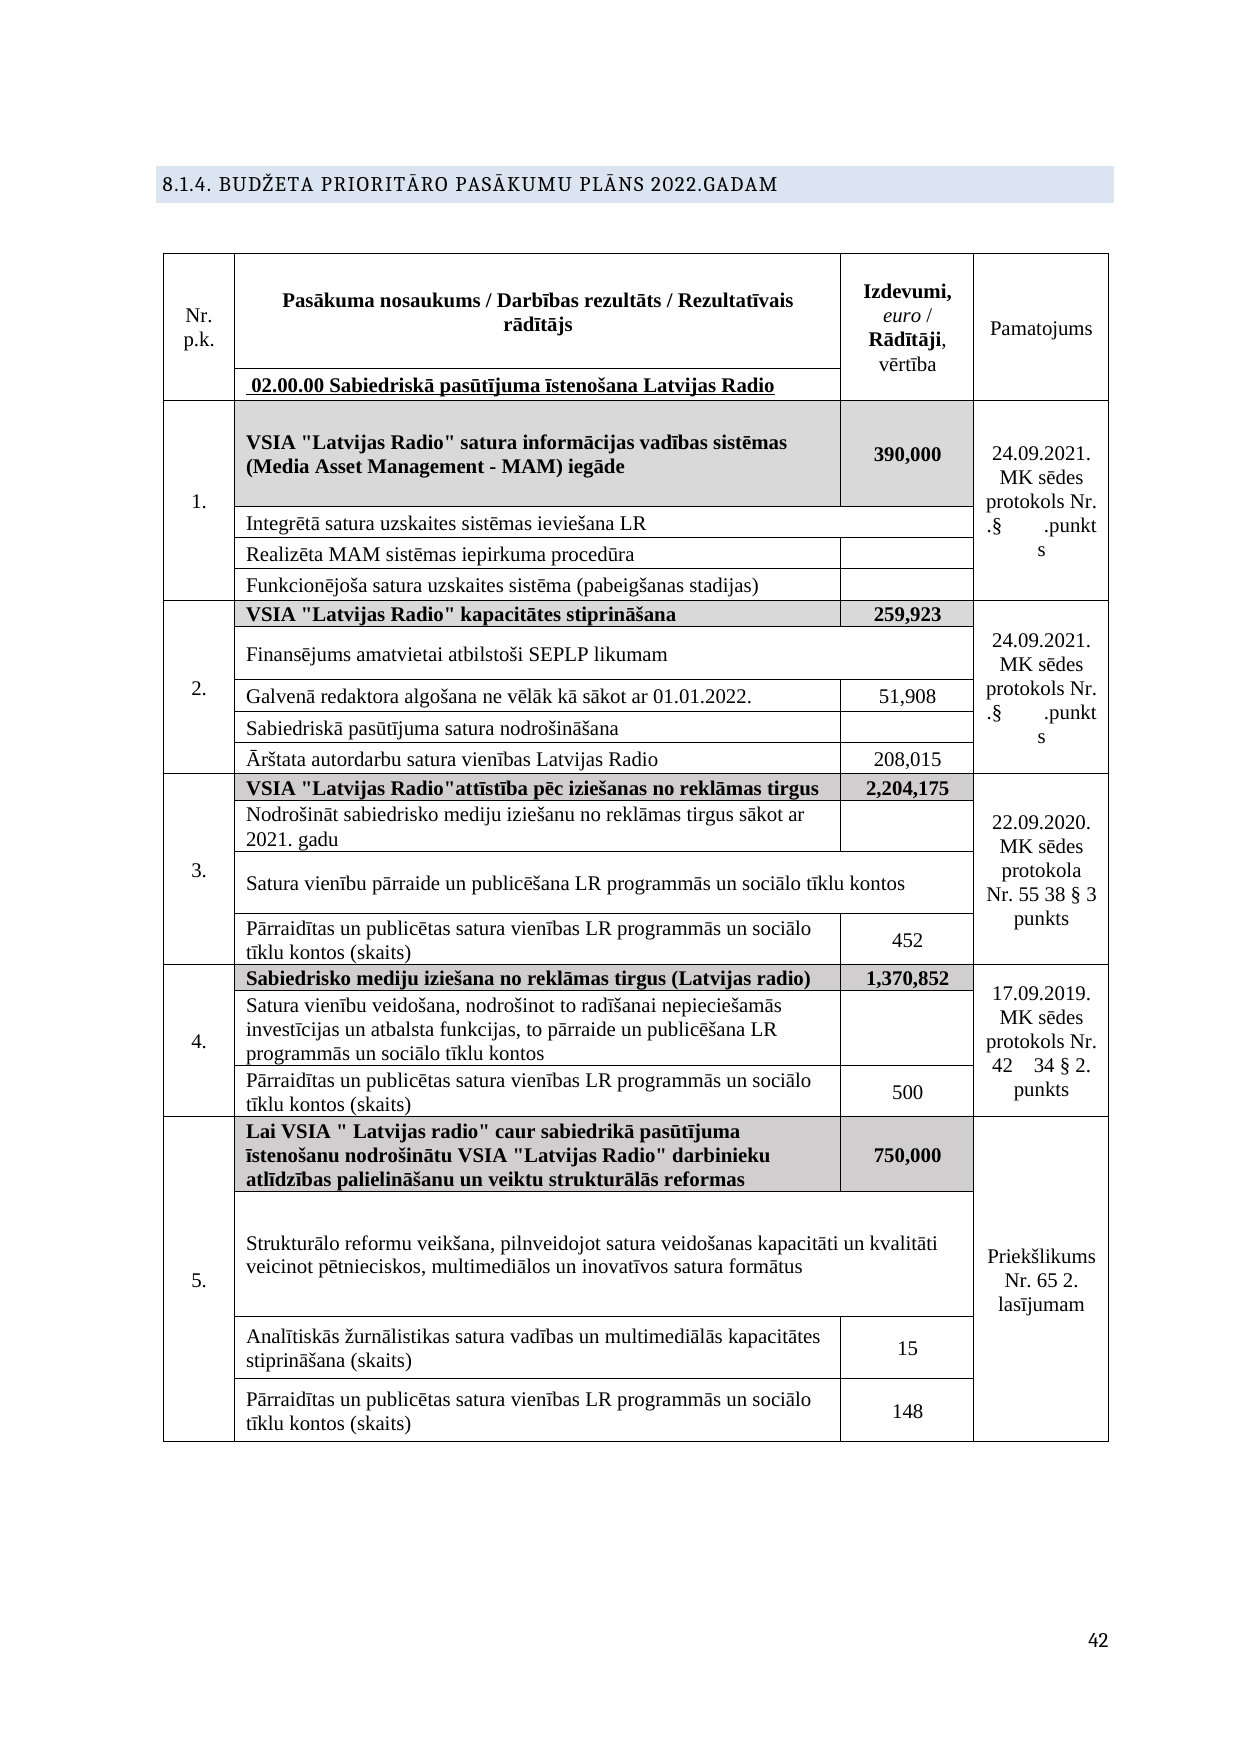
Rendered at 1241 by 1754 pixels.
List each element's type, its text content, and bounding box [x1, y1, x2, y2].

table_cell [841, 801, 973, 851]
table_cell Lai VSIA " Latvijas radio" caur sabiedrikā pasūtījuma īstenošanu nodrošinātu VSIA "Latvijas Radio" darbinieku atlīdzības palielināšanu un veiktu strukturālās reformas [235, 1117, 840, 1191]
table_cell 500 [841, 1066, 973, 1116]
table_cell 3. [164, 774, 234, 964]
table_cell 259,923 [841, 601, 973, 626]
table_cell Pārraidītas un publicētas satura vienības LR programmās un sociālo tīklu kontos (skaits) [235, 914, 840, 964]
table_cell 22.09.2020. MK sēdes protokola Nr. 55 38 § 3 punkts [974, 774, 1108, 964]
table_cell Satura vienību veidošana, nodrošinot to radīšanai nepieciešamās investīcijas un atbalsta funkcijas, to pārraide un publicēšana LR programmās un sociālo tīklu kontos [235, 991, 840, 1065]
table_cell 750,000 [841, 1117, 973, 1191]
table_cell 208,015 [841, 743, 973, 773]
table_cell VSIA "Latvijas Radio" kapacitātes stiprināšana [235, 601, 840, 626]
table_cell Realizēta MAM sistēmas iepirkuma procedūra [235, 538, 840, 568]
table_cell Finansējums amatvietai atbilstoši SEPLP likumam [235, 627, 973, 679]
table_cell Nodrošināt sabiedrisko mediju iziešanu no reklāmas tirgus sākot ar 2021. gadu [235, 801, 840, 851]
table_cell Ārštata autordarbu satura vienības Latvijas Radio [235, 743, 840, 773]
table_cell 1. [164, 401, 234, 599]
table_cell 24.09.2021. MK sēdes protokols Nr. .§ .punkts [974, 601, 1108, 773]
table_cell 51,908 [841, 680, 973, 711]
table_cell Funkcionējoša satura uzskaites sistēma (pabeigšanas stadijas) [235, 569, 840, 599]
table_cell 17.09.2019. MK sēdes protokols Nr. 42 34 § 2. punkts [974, 965, 1108, 1116]
table_header Pamatojums [974, 254, 1108, 399]
table_cell 390,000 [841, 401, 973, 506]
table_cell 2. [164, 601, 234, 773]
table_cell 148 [841, 1379, 973, 1441]
table_header Nr. p.k. [164, 254, 234, 399]
table_cell [841, 569, 973, 599]
table_cell 5. [164, 1117, 234, 1441]
table_cell Galvenā redaktora algošana ne vēlāk kā sākot ar 01.01.2022. [235, 680, 840, 711]
table_cell Pārraidītas un publicētas satura vienības LR programmās un sociālo tīklu kontos (skaits) [235, 1066, 840, 1116]
table_cell VSIA "Latvijas Radio" satura informācijas vadības sistēmas (Media Asset Management - MAM) iegāde [235, 401, 840, 506]
table_cell [841, 712, 973, 742]
table_header Pasākuma nosaukums / Darbības rezultāts / Rezultatīvais rādītājs [235, 254, 840, 368]
table_cell 1,370,852 [841, 965, 973, 990]
table_cell Priekšlikums Nr. 65 2. lasījumam [974, 1117, 1108, 1441]
table_cell 2,204,175 [841, 774, 973, 800]
table_cell Satura vienību pārraide un publicēšana LR programmās un sociālo tīklu kontos [235, 852, 973, 913]
table_cell Analītiskās žurnālistikas satura vadības un multimediālās kapacitātes stiprināšana (skaits) [235, 1317, 840, 1378]
table_cell [841, 991, 973, 1065]
subtitle 8.1.4. Budžeta prioritāro pasākumu plāns 2022.gadam [163, 173, 1108, 197]
table_cell 4. [164, 965, 234, 1116]
table_cell [841, 538, 973, 568]
table_cell Sabiedriskā pasūtījuma satura nodrošināšana [235, 712, 840, 742]
table_cell Sabiedrisko mediju iziešana no reklāmas tirgus (Latvijas radio) [235, 965, 840, 990]
table_header Izdevumi, euro / Rādītāji, vērtība [841, 254, 973, 399]
table_cell 02.00.00 Sabiedriskā pasūtījuma īstenošana Latvijas Radio [235, 369, 840, 399]
table_cell 24.09.2021. MK sēdes protokols Nr. .§ .punkts [974, 401, 1108, 599]
table_cell 15 [841, 1317, 973, 1378]
table_cell Pārraidītas un publicētas satura vienības LR programmās un sociālo tīklu kontos (skaits) [235, 1379, 840, 1441]
table_cell Integrētā satura uzskaites sistēmas ieviešana LR [235, 507, 973, 537]
table_cell 452 [841, 914, 973, 964]
table_cell VSIA "Latvijas Radio"attīstība pēc iziešanas no reklāmas tirgus [235, 774, 840, 800]
table_cell Strukturālo reformu veikšana, pilnveidojot satura veidošanas kapacitāti un kvalitāti veicinot pētnieciskos, multimediālos un inovatīvos satura formātus [235, 1192, 973, 1316]
